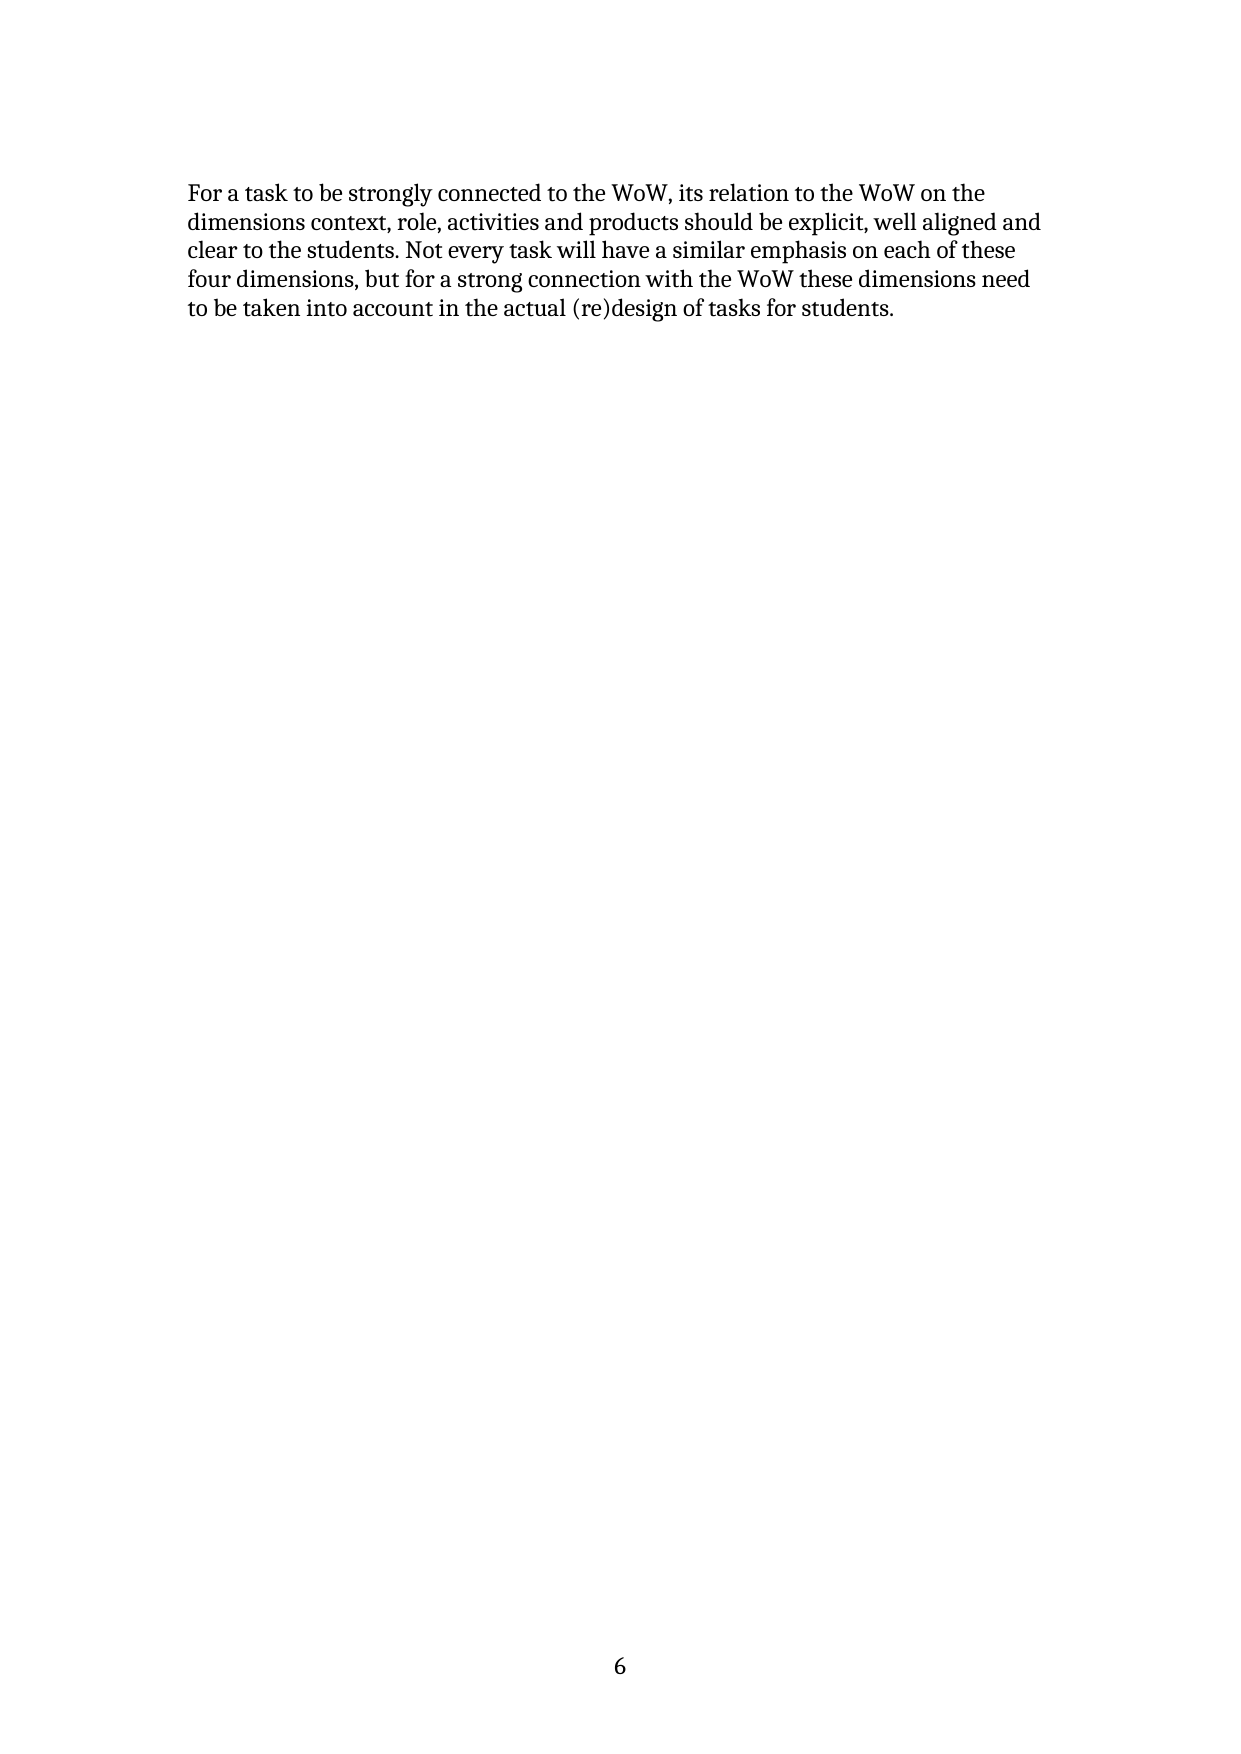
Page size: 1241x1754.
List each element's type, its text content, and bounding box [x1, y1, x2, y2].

text For a task to be strongly connected to the WoW, its relation to the WoW on the dimensions context, role, activities and products should be explicit, well aligned and clear to the students. Not every task will have a similar emphasis on each of these four dimensions, but for a strong connection with the WoW these dimensions need to be taken into account in the actual (re)design of tasks for students. [187, 179, 1053, 322]
